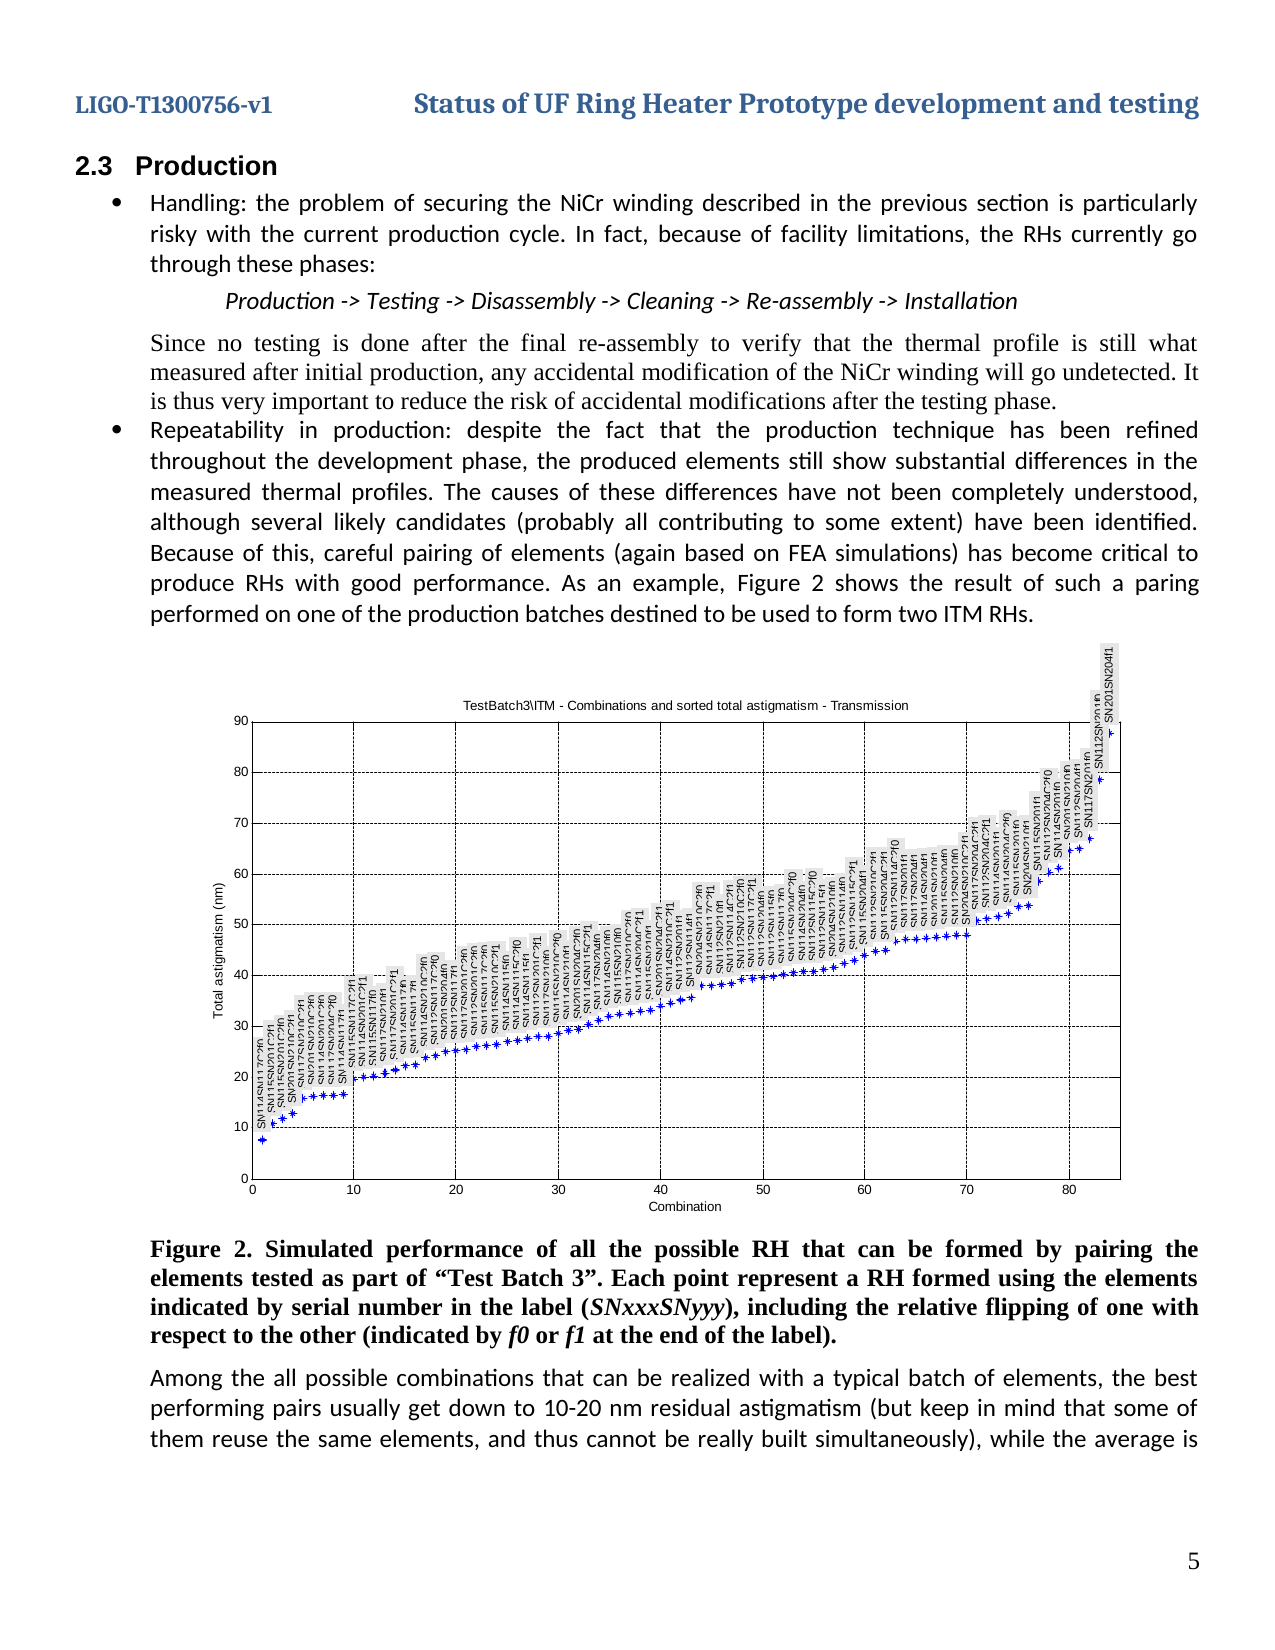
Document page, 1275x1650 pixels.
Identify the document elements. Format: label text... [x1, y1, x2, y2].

list Handling: the problem of securing the NiCr winding described in the previous section is particularly risky with the current production cycle. In fact, because of facility limitations, the RHs currently go through these phases: [112, 187, 1200, 279]
list Since no testing is done after the final re-assembly to verify that the thermal profile is still what measured after initial production, any accidental modification of the NiCr winding will go undetected. It is thus very important to reduce the risk of accidental modifications after the testing phase. [150, 328, 1200, 414]
subtitle Production [75, 150, 1200, 181]
list Production -> Testing -> Disassembly -> Cleaning -> Re-assembly -> Installation [150, 285, 1200, 316]
text Figure 2. Simulated performance of all the possible RH that can be formed by pairing the elements tested as part of “Test Batch 3”. Each point represent a RH formed using the elements indicated by serial number in the label (SNxxxSNyyy), including the relative flipping of one with respect to the other (indicated by f0 or f1 at the end of the label). [150, 1234, 1200, 1349]
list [150, 1362, 1200, 1453]
